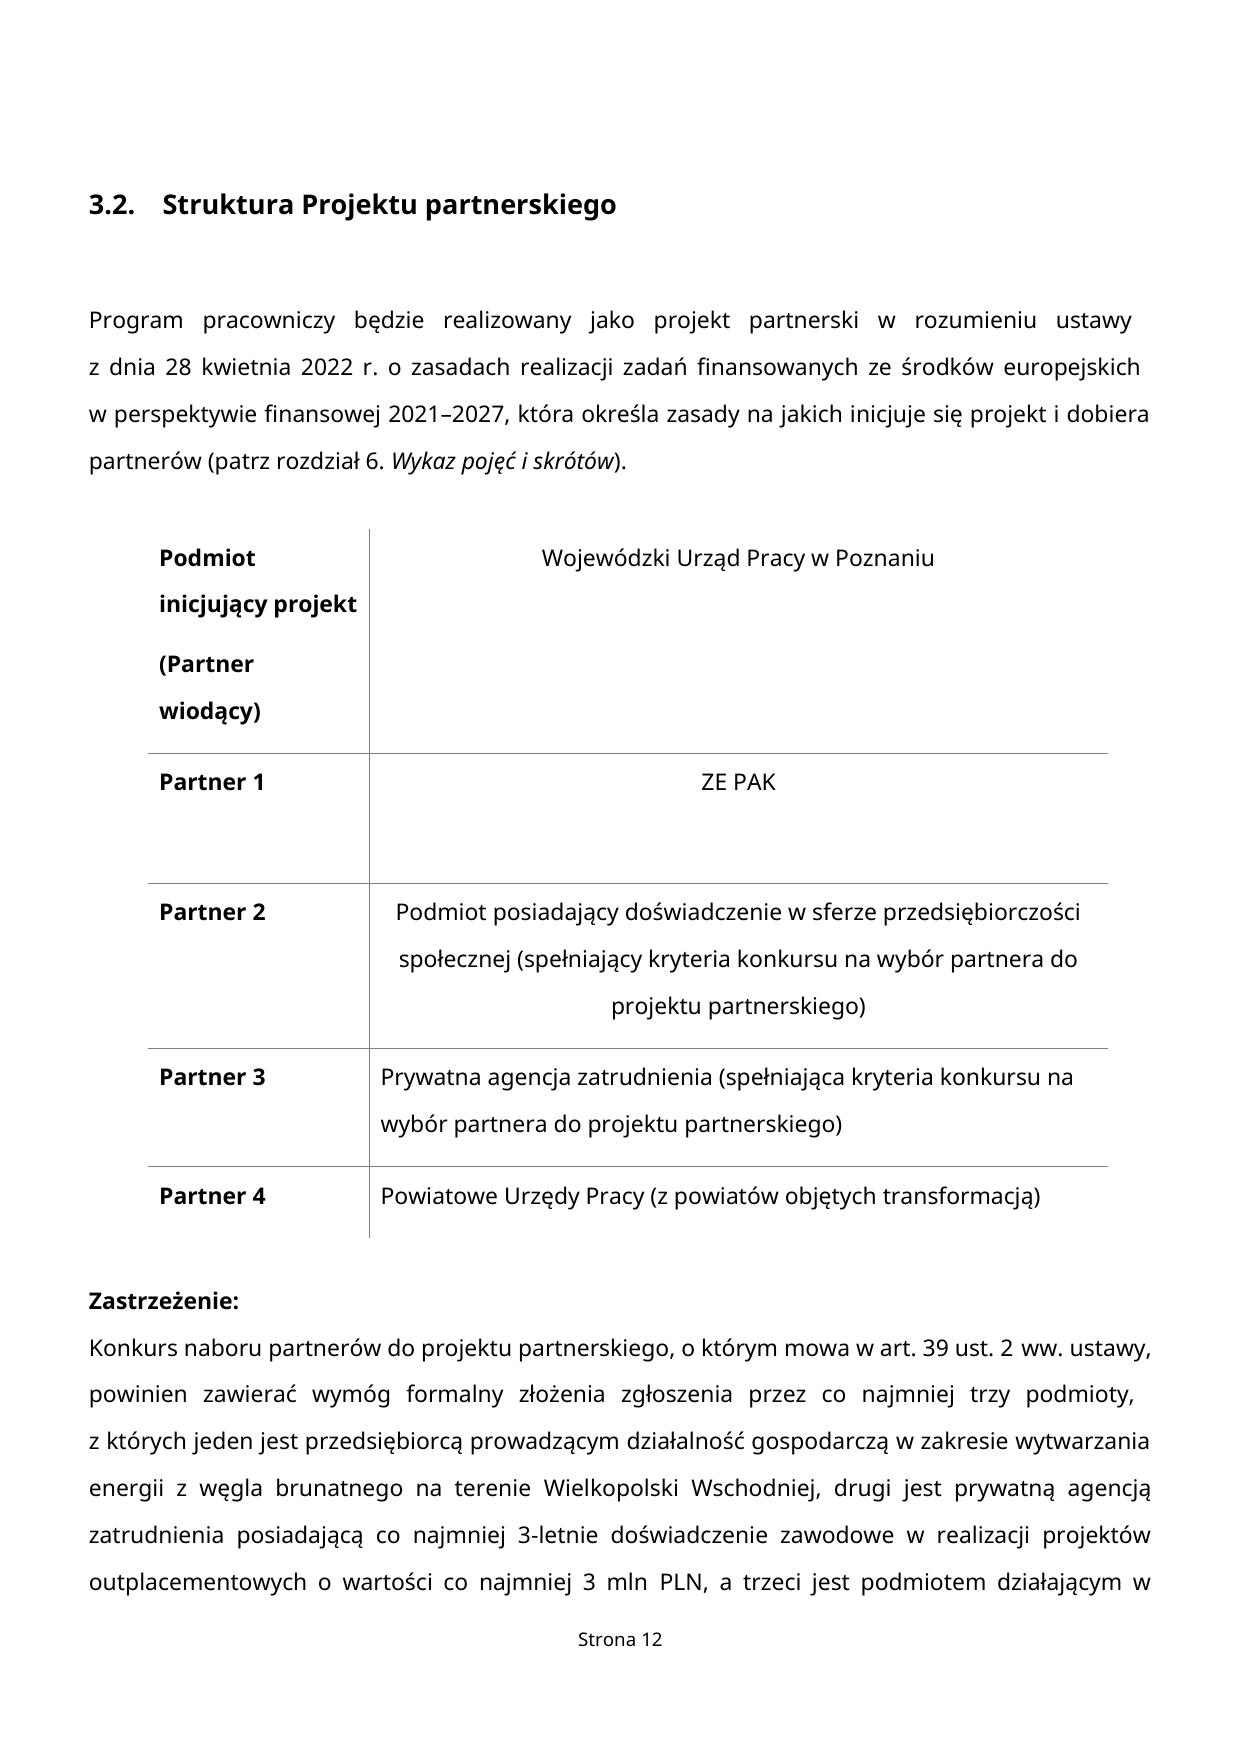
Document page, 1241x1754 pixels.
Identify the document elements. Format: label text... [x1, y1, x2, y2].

table_header Wojewódzki Urząd Pracy w Poznaniu [370, 529, 1107, 753]
table_cell Powiatowe Urzędy Pracy (z powiatów objętych transformacją) [370, 1167, 1107, 1238]
text Zastrzeżenie: [89, 1285, 1152, 1316]
table_cell Podmiot posiadający doświadczenie w sferze przedsiębiorczości społecznej (spełniający kryteria konkursu na wybór partnera do projektu partnerskiego) [370, 884, 1107, 1048]
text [89, 1332, 1152, 1597]
table_cell Partner 4 [148, 1167, 369, 1238]
table_cell Partner 2 [148, 884, 369, 1048]
table_cell ZE PAK [370, 754, 1107, 882]
table_header Podmiot inicjujący projekt (Partner wiodący) [148, 529, 369, 753]
list Struktura Projektu partnerskiego [89, 185, 1152, 222]
table_cell Partner 1 [148, 754, 369, 882]
text Program pracowniczy będzie realizowany jako projekt partnerski w rozumieniu ustawy z dnia 28 kwietnia 2022 r. o zasadach realizacji zadań finansowanych ze środków europejskich w perspektywie finansowej 2021–2027, która określa zasady na jakich inicjuje się projekt i dobiera partnerów (patrz rozdział 6. Wykaz pojęć i skrótów). [89, 304, 1152, 476]
table_cell Partner 3 [148, 1049, 369, 1166]
table_cell Prywatna agencja zatrudnienia (spełniająca kryteria konkursu na wybór partnera do projektu partnerskiego) [370, 1049, 1107, 1166]
